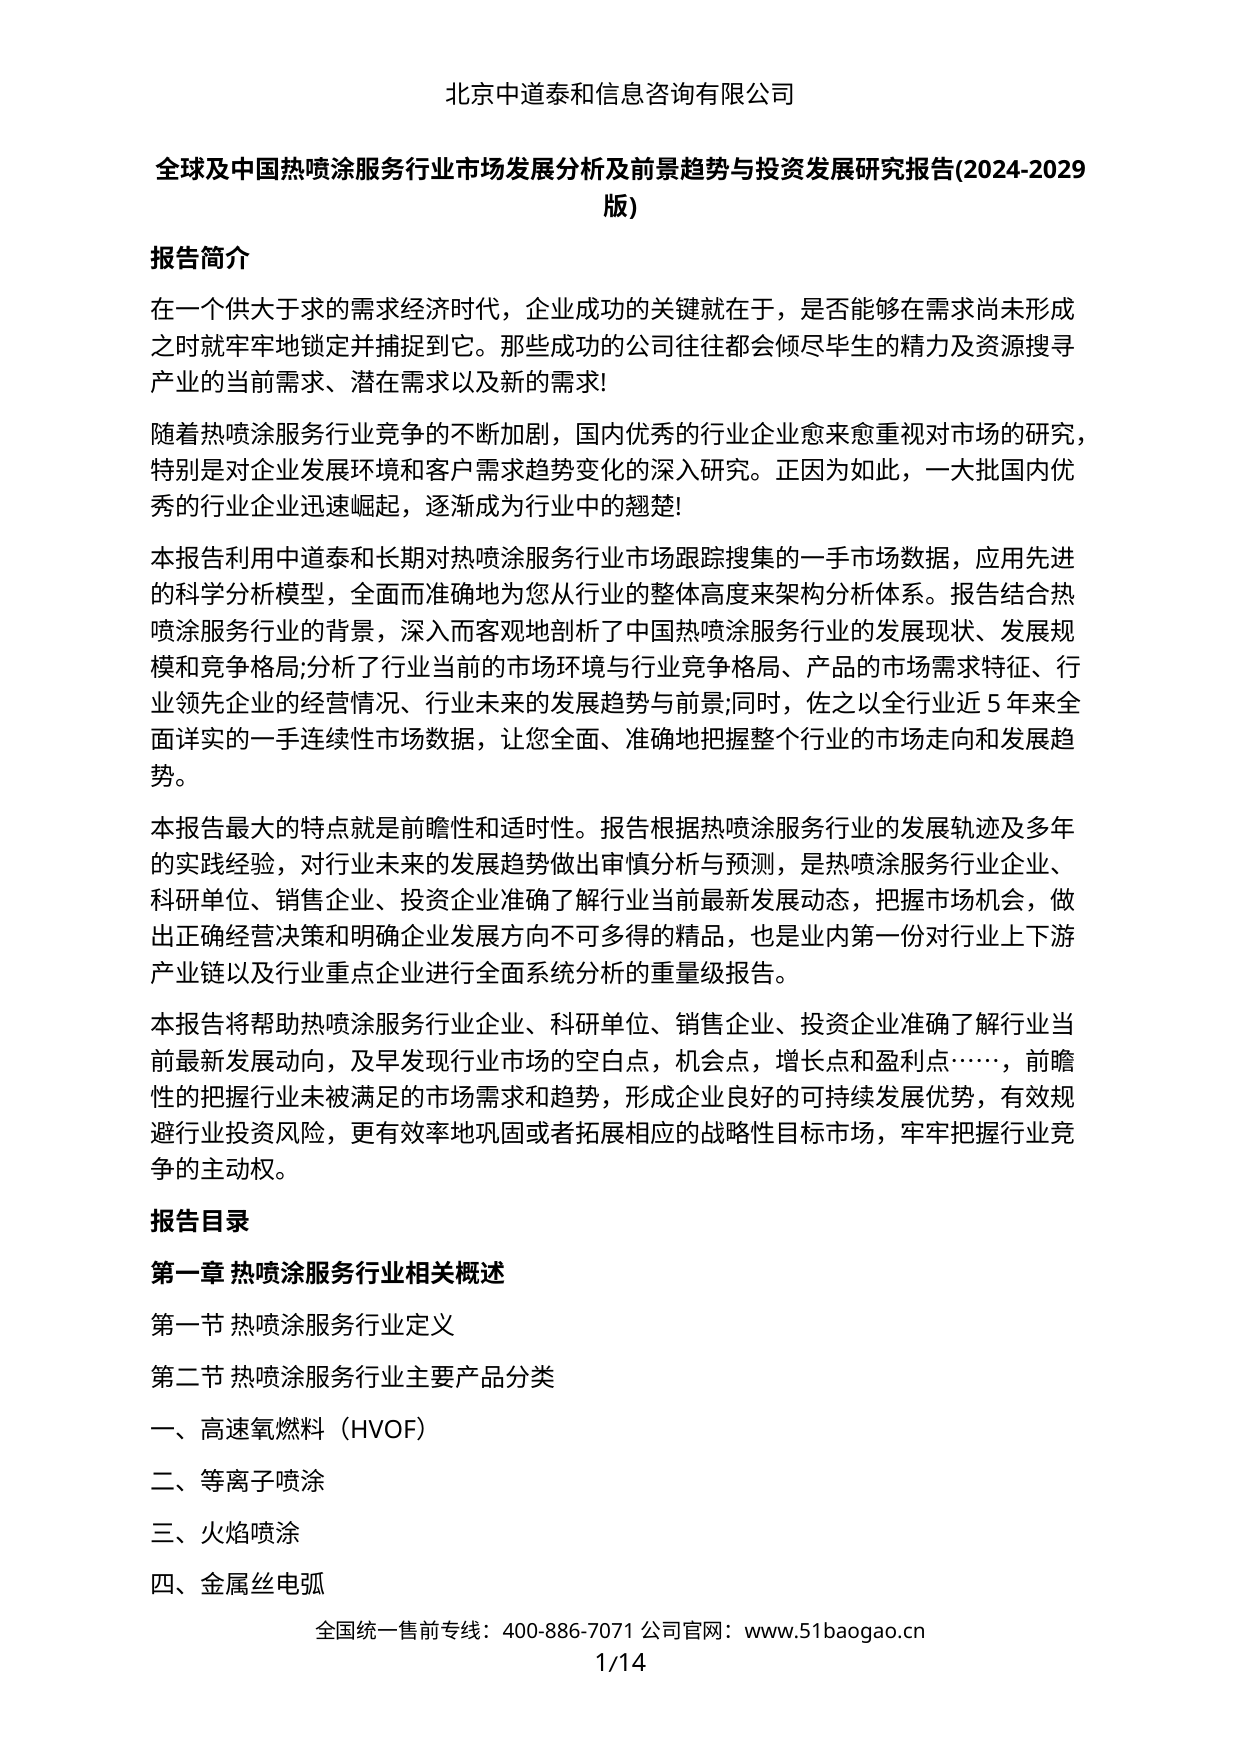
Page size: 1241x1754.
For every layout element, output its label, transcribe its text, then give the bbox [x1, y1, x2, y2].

text 第二节 热喷涂服务行业主要产品分类 [150, 1357, 1090, 1394]
text 二、等离子喷涂 [150, 1461, 1090, 1497]
text 三、火焰喷涂 [150, 1513, 1090, 1549]
text 报告简介 [150, 238, 1090, 274]
text 随着热喷涂服务行业竞争的不断加剧，国内优秀的行业企业愈来愈重视对市场的研究，特别是对企业发展环境和客户需求趋势变化的深入研究。正因为如此，一大批国内优秀的行业企业迅速崛起，逐渐成为行业中的翘楚! [150, 414, 1090, 523]
text 全球及中国热喷涂服务行业市场发展分析及前景趋势与投资发展研究报告(2024-2029版) [150, 150, 1090, 222]
text 本报告将帮助热喷涂服务行业企业、科研单位、销售企业、投资企业准确了解行业当前最新发展动向，及早发现行业市场的空白点，机会点，增长点和盈利点……，前瞻性的把握行业未被满足的市场需求和趋势，形成企业良好的可持续发展优势，有效规避行业投资风险，更有效率地巩固或者拓展相应的战略性目标市场，牢牢把握行业竞争的主动权。 [150, 1005, 1090, 1186]
text 第一章 热喷涂服务行业相关概述 [150, 1254, 1090, 1290]
text 本报告利用中道泰和长期对热喷涂服务行业市场跟踪搜集的一手市场数据，应用先进的科学分析模型，全面而准确地为您从行业的整体高度来架构分析体系。报告结合热喷涂服务行业的背景，深入而客观地剖析了中国热喷涂服务行业的发展现状、发展规模和竞争格局;分析了行业当前的市场环境与行业竞争格局、产品的市场需求特征、行业领先企业的经营情况、行业未来的发展趋势与前景;同时，佐之以全行业近5年来全面详实的一手连续性市场数据，让您全面、准确地把握整个行业的市场走向和发展趋势。 [150, 539, 1090, 792]
text 一、高速氧燃料（HVOF） [150, 1409, 1090, 1446]
text 本报告最大的特点就是前瞻性和适时性。报告根据热喷涂服务行业的发展轨迹及多年的实践经验，对行业未来的发展趋势做出审慎分析与预测，是热喷涂服务行业企业、科研单位、销售企业、投资企业准确了解行业当前最新发展动态，把握市场机会，做出正确经营决策和明确企业发展方向不可多得的精品，也是业内第一份对行业上下游产业链以及行业重点企业进行全面系统分析的重量级报告。 [150, 808, 1090, 989]
text 第一节 热喷涂服务行业定义 [150, 1306, 1090, 1342]
text 在一个供大于求的需求经济时代，企业成功的关键就在于，是否能够在需求尚未形成之时就牢牢地锁定并捕捉到它。那些成功的公司往往都会倾尽毕生的精力及资源搜寻产业的当前需求、潜在需求以及新的需求! [150, 290, 1090, 399]
text 报告目录 [150, 1202, 1090, 1238]
text 四、金属丝电弧 [150, 1565, 1090, 1601]
